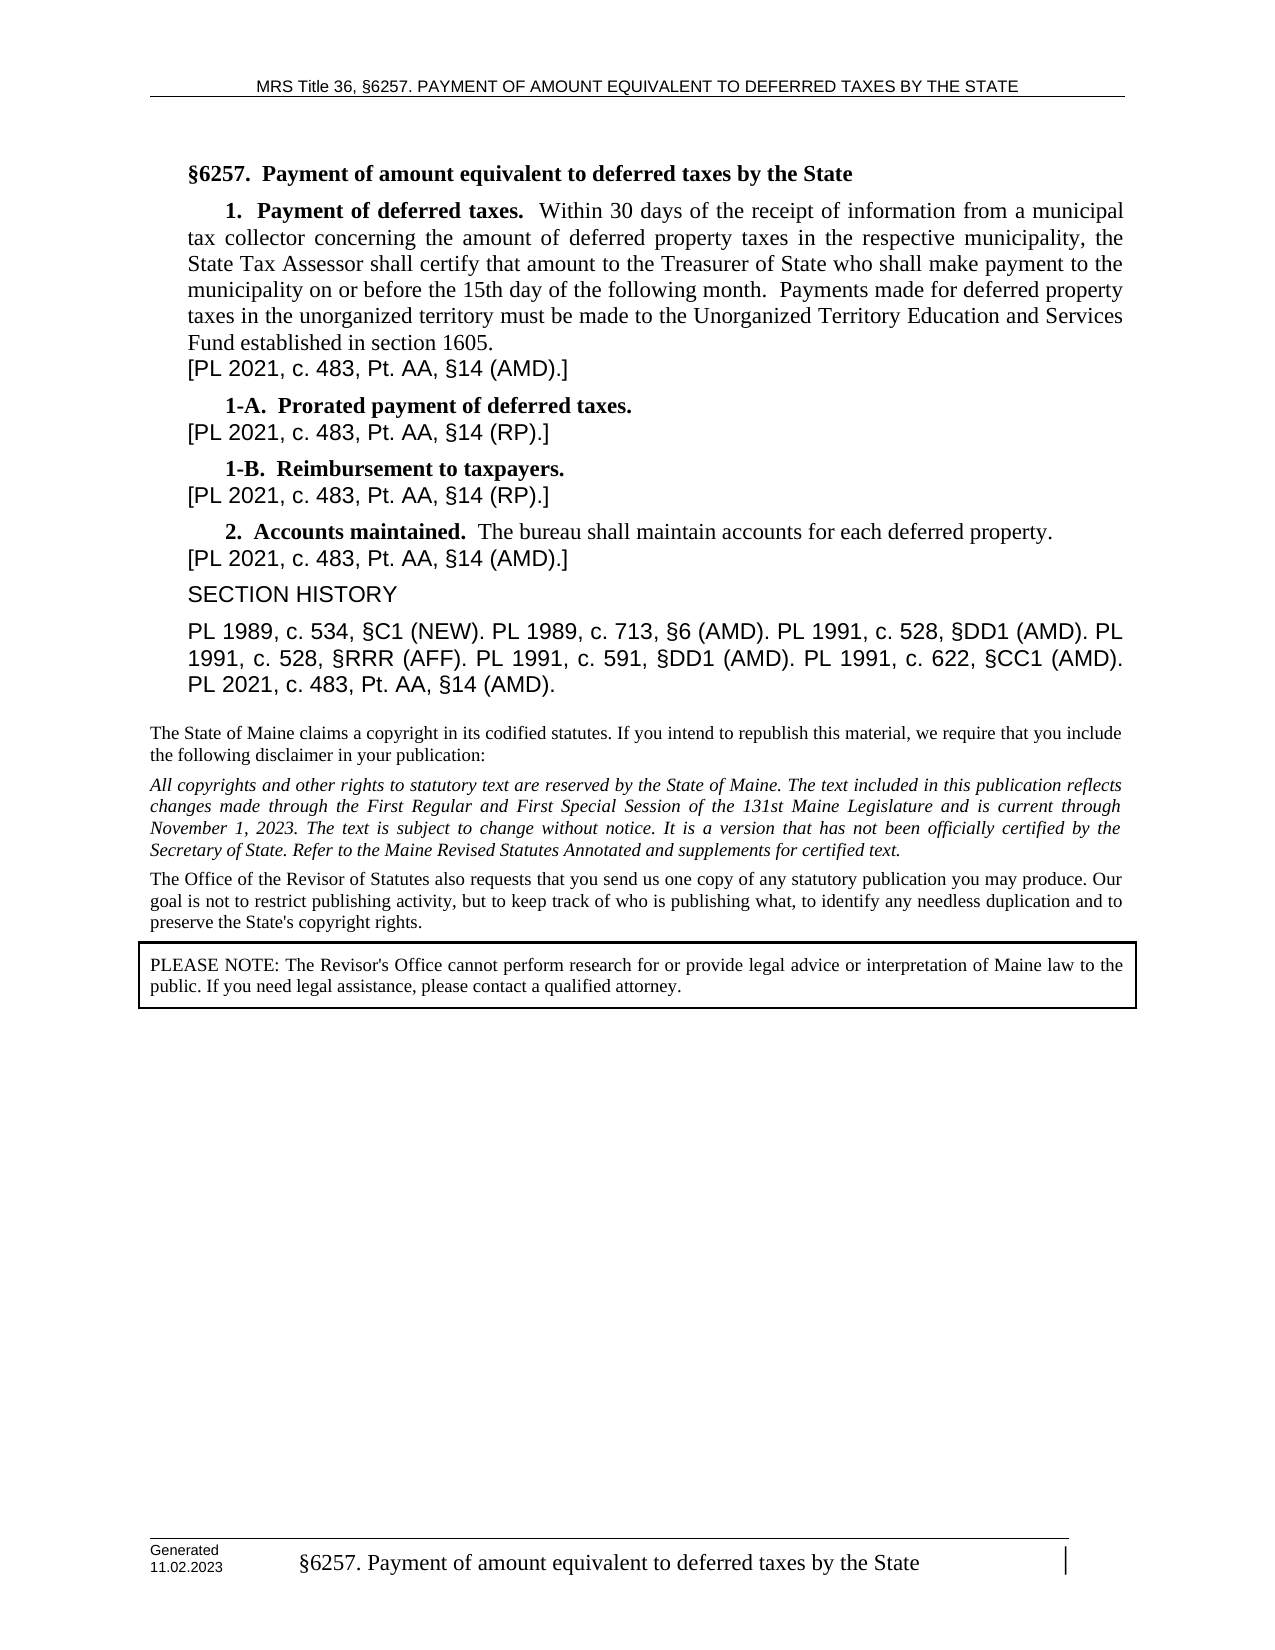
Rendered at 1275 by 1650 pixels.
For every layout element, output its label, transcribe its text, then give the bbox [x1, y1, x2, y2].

text 1-B. Reimbursement to taxpayers. [187, 455, 1125, 482]
text All copyrights and other rights to statutory text are reserved by the State of Maine. The text included in this publication reflects changes made through the First Regular and First Special Session of the 131st Maine Legislature and is current through November 1, 2023 . The text is subject to change without notice. It is a version that has not been officially certified by the Secretary of State. Refer to the Maine Revised Statutes Annotated and supplements for certified text. [150, 774, 1125, 860]
text 1-A. Prorated payment of deferred taxes. [187, 392, 1125, 418]
text [PL 2021, c. 483, Pt. AA, §14 (RP).] [187, 482, 1125, 508]
text [PL 2021, c. 483, Pt. AA, §14 (RP).] [187, 418, 1125, 445]
text The Office of the Revisor of Statutes also requests that you send us one copy of any statutory publication you may produce. Our goal is not to restrict publishing activity, but to keep track of who is publishing what, to identify any needless duplication and to preserve the State's copyright rights. [150, 868, 1125, 933]
text PL 1989, c. 534, §C1 (NEW). PL 1989, c. 713, §6 (AMD). PL 1991, c. 528, §DD1 (AMD). PL 1991, c. 528, §RRR (AFF). PL 1991, c. 591, §DD1 (AMD). PL 1991, c. 622, §CC1 (AMD). PL 2021, c. 483, Pt. AA, §14 (AMD). [187, 618, 1125, 697]
text SECTION HISTORY [187, 581, 1125, 608]
text 2. Accounts maintained. The bureau shall maintain accounts for each deferred property. [187, 518, 1125, 545]
text PLEASE NOTE: The Revisor's Office cannot perform research for or provide legal advice or interpretation of Maine law to the public. If you need legal assistance, please contact a qualified attorney. [140, 944, 1135, 1007]
text 1. Payment of deferred taxes. Within 30 days of the receipt of information from a municipal tax collector concerning the amount of deferred property taxes in the respective municipality, the State Tax Assessor shall certify that amount to the Treasurer of State who shall make payment to the municipality on or before the 15th day of the following month. Payments made for deferred property taxes in the unorganized territory must be made to the Unorganized Territory Education and Services Fund established in section 1605. [187, 197, 1125, 355]
text [PL 2021, c. 483, Pt. AA, §14 (AMD).] [187, 355, 1125, 382]
text §6257. Payment of amount equivalent to deferred taxes by the State [187, 160, 1125, 187]
text [PL 2021, c. 483, Pt. AA, §14 (AMD).] [187, 545, 1125, 571]
text The State of Maine claims a copyright in its codified statutes. If you intend to republish this material, we require that you include the following disclaimer in your publication: [150, 722, 1125, 765]
